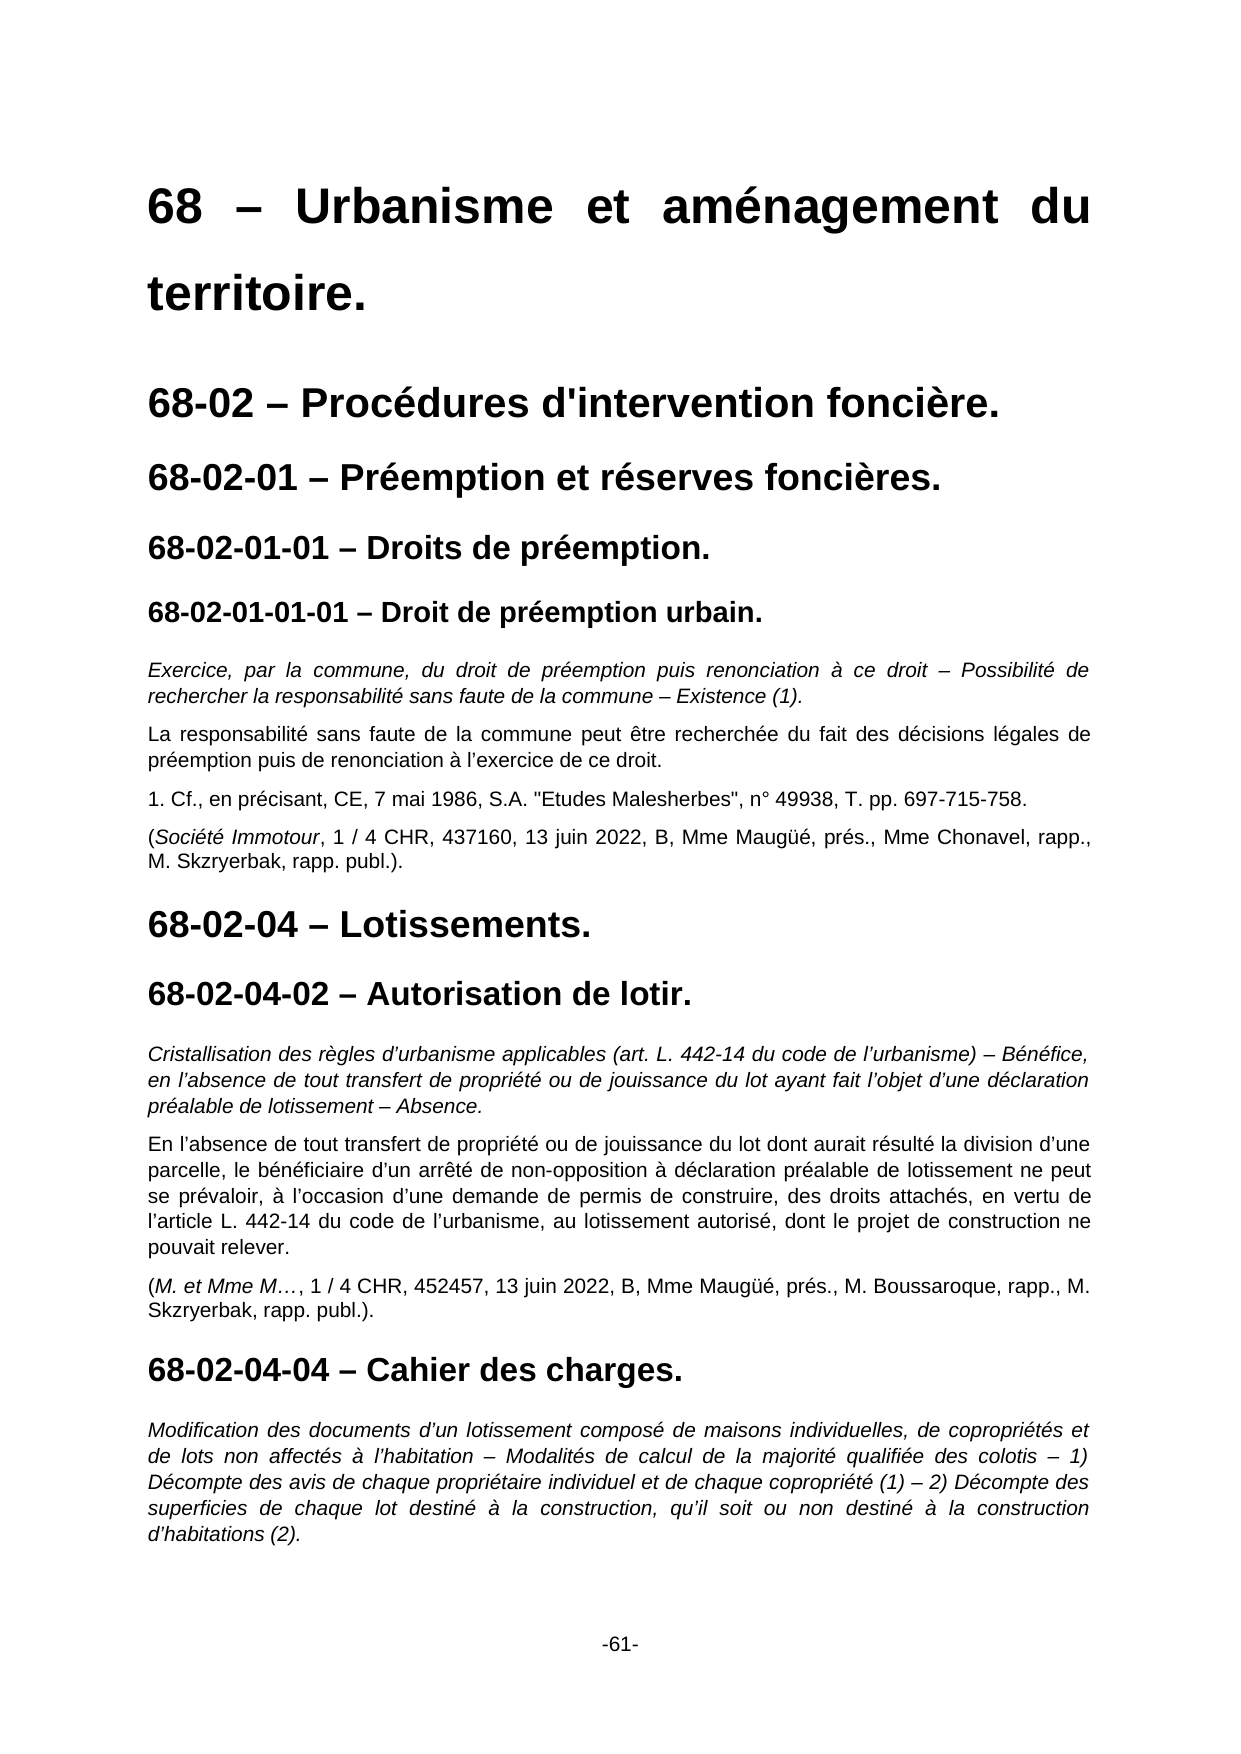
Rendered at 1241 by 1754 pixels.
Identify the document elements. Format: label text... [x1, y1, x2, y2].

subtitle 68-02-01-01-01 – Droit de préemption urbain. [148, 595, 1093, 629]
text La responsabilité sans faute de la commune peut être recherchée du fait des décisions légales de préemption puis de renonciation à l’exercice de ce droit. [148, 722, 1093, 772]
text (M. et Mme M…, 1 / 4 CHR, 452457, 13 juin 2022, B, Mme Maugüé, prés., M. Boussaroque, rapp., M. Skzryerbak, rapp. publ.). [148, 1273, 1093, 1321]
text Cristallisation des règles d’urbanisme applicables (art. L. 442-14 du code de l’urbanisme) – Bénéfice, en l’absence de tout transfert de propriété ou de jouissance du lot ayant fait l’objet d’une déclaration préalable de lotissement – Absence. [148, 1042, 1093, 1117]
text En l’absence de tout transfert de propriété ou de jouissance du lot dont aurait résulté la division d’une parcelle, le bénéficiaire d’un arrêté de non-opposition à déclaration préalable de lotissement ne peut se prévaloir, à l’occasion d’une demande de permis de construire, des droits attachés, en vertu de l’article L. 442-14 du code de l’urbanisme, au lotissement autorisé, dont le projet de construction ne pouvait relever. [148, 1132, 1093, 1259]
text 1. Cf., en précisant, CE, 7 mai 1986, S.A. "Etudes Malesherbes", n° 49938, T. pp. 697-715-758. [148, 786, 1093, 810]
subtitle 68-02 – Procédures d'intervention foncière. [148, 378, 1093, 426]
text Modification des documents d’un lotissement composé de maisons individuelles, de copropriétés et de lots non affectés à l’habitation – Modalités de calcul de la majorité qualifiée des colotis – 1) Décompte des avis de chaque propriétaire individuel et de chaque copropriété (1) – 2) Décompte des superficies de chaque lot destiné à la construction, qu’il soit ou non destiné à la construction d’habitations (2). [148, 1418, 1093, 1545]
subtitle 68 – Urbanisme et aménagement du territoire. [148, 177, 1093, 321]
subtitle 68-02-01 – Préemption et réserves foncières. [148, 456, 1093, 499]
subtitle 68-02-04-04 – Cahier des charges. [148, 1351, 1093, 1389]
text Exercice, par la commune, du droit de préemption puis renonciation à ce droit – Possibilité de rechercher la responsabilité sans faute de la commune – Existence (1). [148, 658, 1093, 708]
subtitle 68-02-01-01 – Droits de préemption. [148, 528, 1093, 566]
subtitle 68-02-04-02 – Autorisation de lotir. [148, 974, 1093, 1013]
text (Société Immotour, 1 / 4 CHR, 437160, 13 juin 2022, B, Mme Maugüé, prés., Mme Chonavel, rapp., M. Skzryerbak, rapp. publ.). [148, 825, 1093, 873]
subtitle 68-02-04 – Lotissements. [148, 902, 1093, 945]
